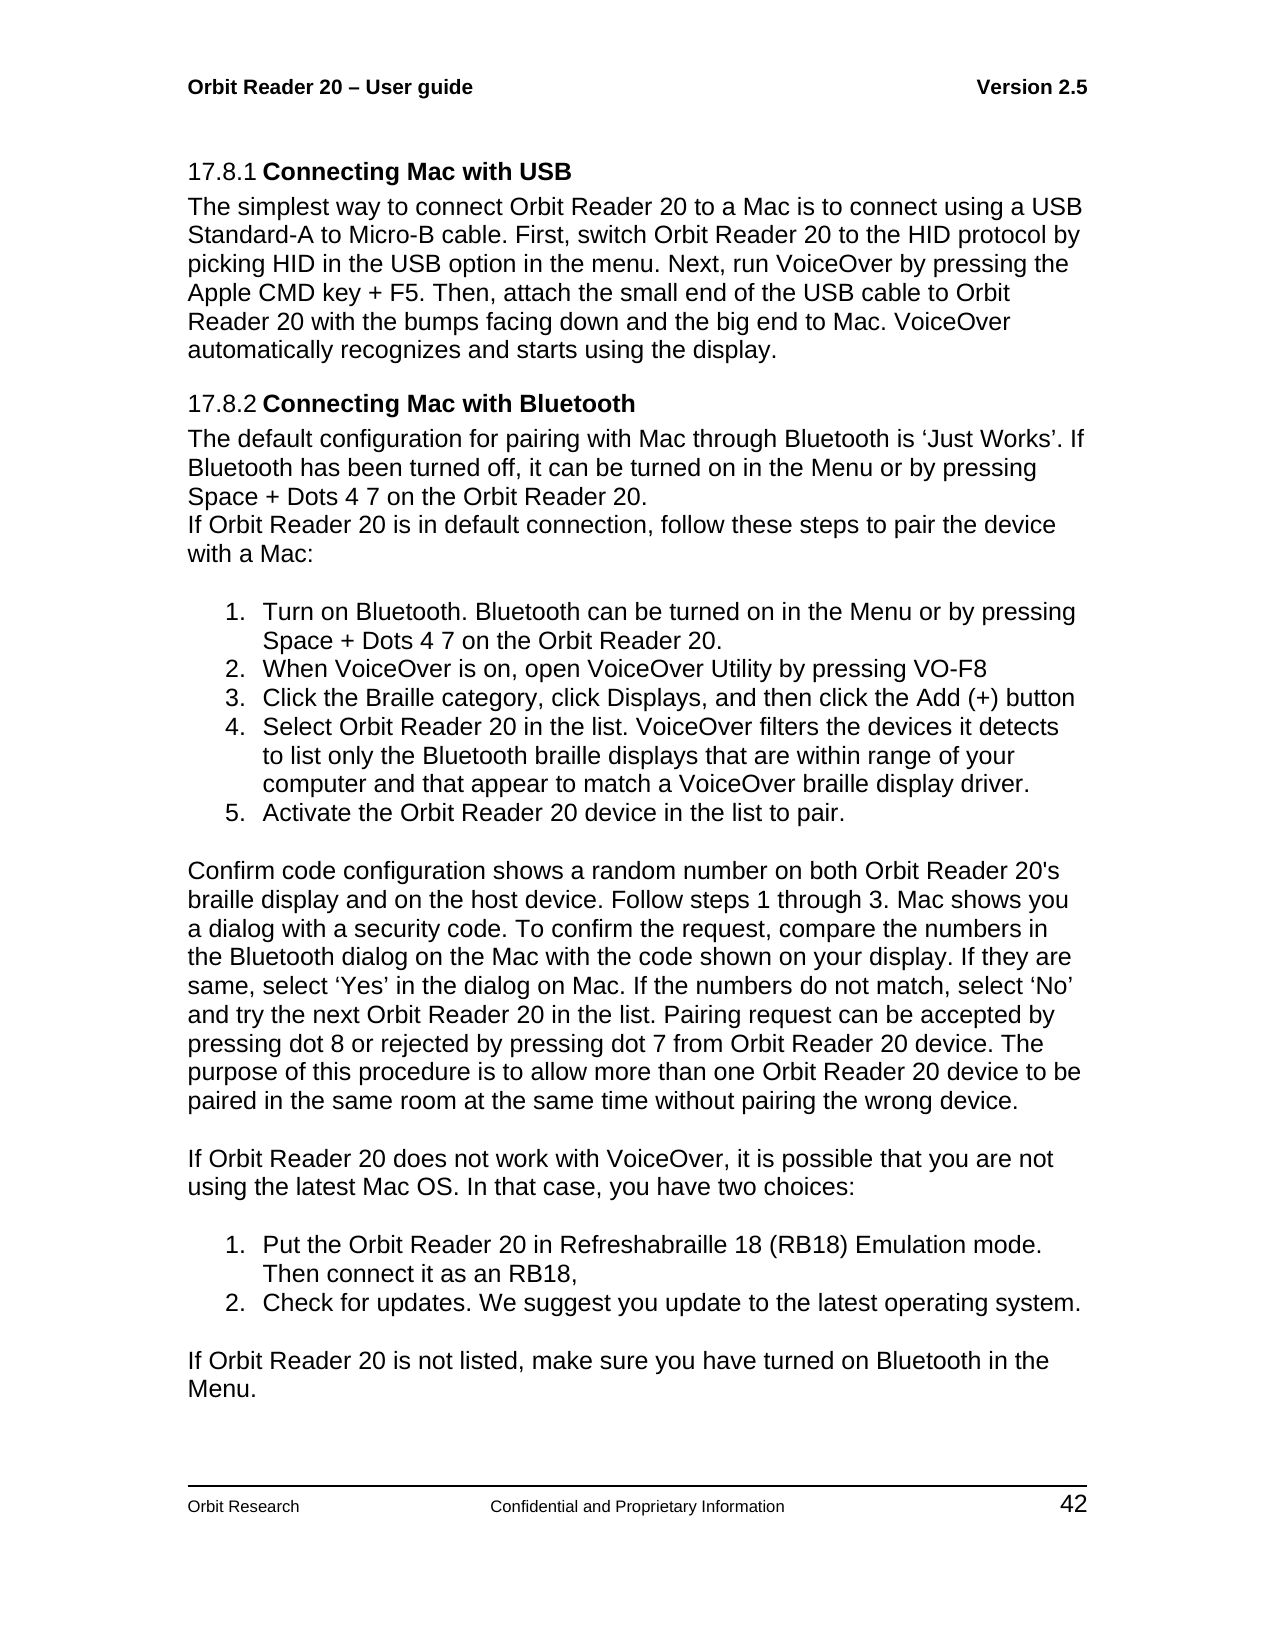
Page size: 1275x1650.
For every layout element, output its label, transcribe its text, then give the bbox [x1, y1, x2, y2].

text If Orbit Reader 20 is not listed, make sure you have turned on Bluetooth in the Menu. [187, 1346, 1087, 1403]
text If Orbit Reader 20 does not work with VoiceOver, it is possible that you are not using the latest Mac OS. In that case, you have two choices: [187, 1143, 1087, 1201]
list When VoiceOver is on, open VoiceOver Utility by pressing VO-F8 [225, 654, 1087, 683]
text If Orbit Reader 20 is in default connection, follow these steps to pair the device with a Mac: [187, 510, 1087, 568]
text The default configuration for pairing with Mac through Bluetooth is ‘Just Works’. If Bluetooth has been turned off, it can be turned on in the Menu or by pressing Space + Dots 4 7 on the Orbit Reader 20. [187, 424, 1087, 510]
list Turn on Bluetooth. Bluetooth can be turned on in the Menu or by pressing Space + Dots 4 7 on the Orbit Reader 20. [225, 597, 1087, 654]
list Click the Braille category, click Displays, and then click the Add (+) button [225, 683, 1087, 712]
list Check for updates. We suggest you update to the latest operating system. [225, 1288, 1087, 1316]
text Confirm code configuration shows a random number on both Orbit Reader 20's braille display and on the host device. Follow steps 1 through 3. Mac shows you a dialog with a security code. To confirm the request, compare the numbers in the Bluetooth dialog on the Mac with the code shown on your display. If they are same, select ‘Yes’ in the dialog on Mac. If the numbers do not match, select ‘No’ and try the next Orbit Reader 20 in the list. Pairing request can be accepted by pressing dot 8 or rejected by pressing dot 7 from Orbit Reader 20 device. The purpose of this procedure is to allow more than one Orbit Reader 20 device to be paired in the same room at the same time without pairing the wrong device. [187, 856, 1087, 1115]
subtitle Connecting Mac with Bluetooth [187, 389, 1087, 418]
list Put the Orbit Reader 20 in Refreshabraille 18 (RB18) Emulation mode. Then connect it as an RB18, [225, 1230, 1087, 1288]
list Select Orbit Reader 20 in the list. VoiceOver filters the devices it detects to list only the Bluetooth braille displays that are within range of your computer and that appear to match a VoiceOver braille display driver. [225, 712, 1087, 798]
text The simplest way to connect Orbit Reader 20 to a Mac is to connect using a USB Standard-A to Micro-B cable. First, switch Orbit Reader 20 to the HID protocol by picking HID in the USB option in the menu. Next, run VoiceOver by pressing the Apple CMD key + F5. Then, attach the small end of the USB cable to Orbit Reader 20 with the bumps facing down and the big end to Mac. VoiceOver automatically recognizes and starts using the display. [187, 191, 1087, 364]
subtitle Connecting Mac with USB [187, 156, 1087, 185]
list Activate the Orbit Reader 20 device in the list to pair. [225, 798, 1087, 827]
